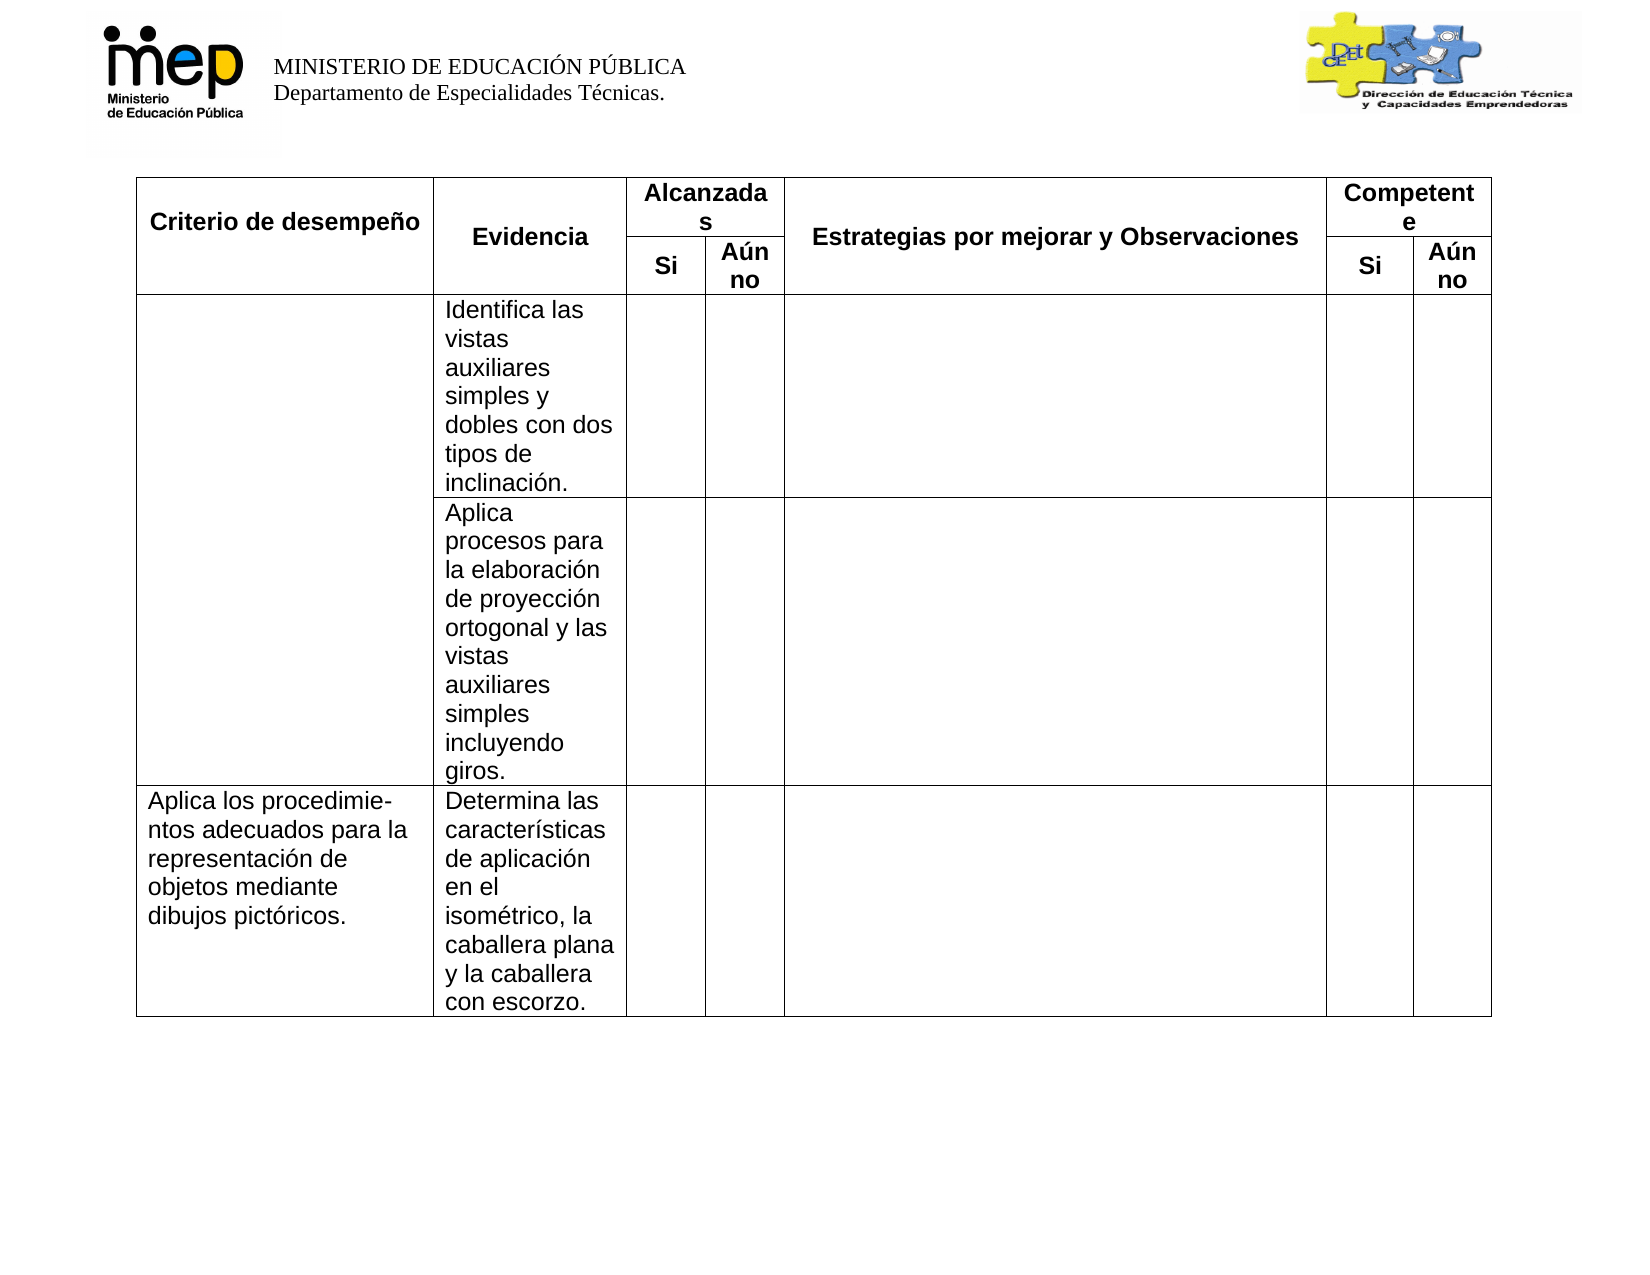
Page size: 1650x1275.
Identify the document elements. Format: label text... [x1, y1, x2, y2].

table_header Competente [1327, 178, 1491, 236]
table_cell Si [1327, 237, 1413, 294]
table_cell Identifica las vistas auxiliares simples y dobles con dos tipos de inclinación. [434, 295, 626, 497]
picture [1299, 11, 1582, 140]
table_cell [785, 498, 1326, 785]
table_cell [627, 295, 705, 497]
table_cell [785, 295, 1326, 497]
table_header Criterio de desempeño [137, 178, 433, 294]
table_cell [785, 786, 1326, 1016]
picture [278, 86, 282, 99]
table_cell Aún no [1414, 237, 1491, 294]
table_cell [1327, 786, 1413, 1016]
table_cell Aplica procesos para la elaboración de proyección ortogonal y las vistas auxiliares simples incluyendo giros. [434, 498, 626, 785]
table_cell [1414, 498, 1491, 785]
table_cell [627, 786, 705, 1016]
table_cell Determina las características de aplicación en el isométrico, la caballera plana y la caballera con escorzo. [434, 786, 626, 1016]
table_cell [137, 295, 433, 785]
picture [86, 11, 282, 158]
table_cell [1414, 295, 1491, 497]
table_cell [706, 498, 784, 785]
table_cell Si [627, 237, 705, 294]
table_cell Aún no [706, 237, 784, 294]
table_header Evidencia [434, 178, 626, 294]
table_cell [706, 295, 784, 497]
table_cell Aplica los procedimientos adecuados para la representación de objetos mediante dibujos pictóricos. [137, 786, 433, 1016]
table_cell [1414, 786, 1491, 1016]
table_header Estrategias por mejorar y Observaciones [785, 178, 1326, 294]
table_cell [1327, 498, 1413, 785]
table_cell [706, 786, 784, 1016]
table_cell [1327, 295, 1413, 497]
table_header Alcanzadas [627, 178, 784, 236]
table_cell [627, 498, 705, 785]
